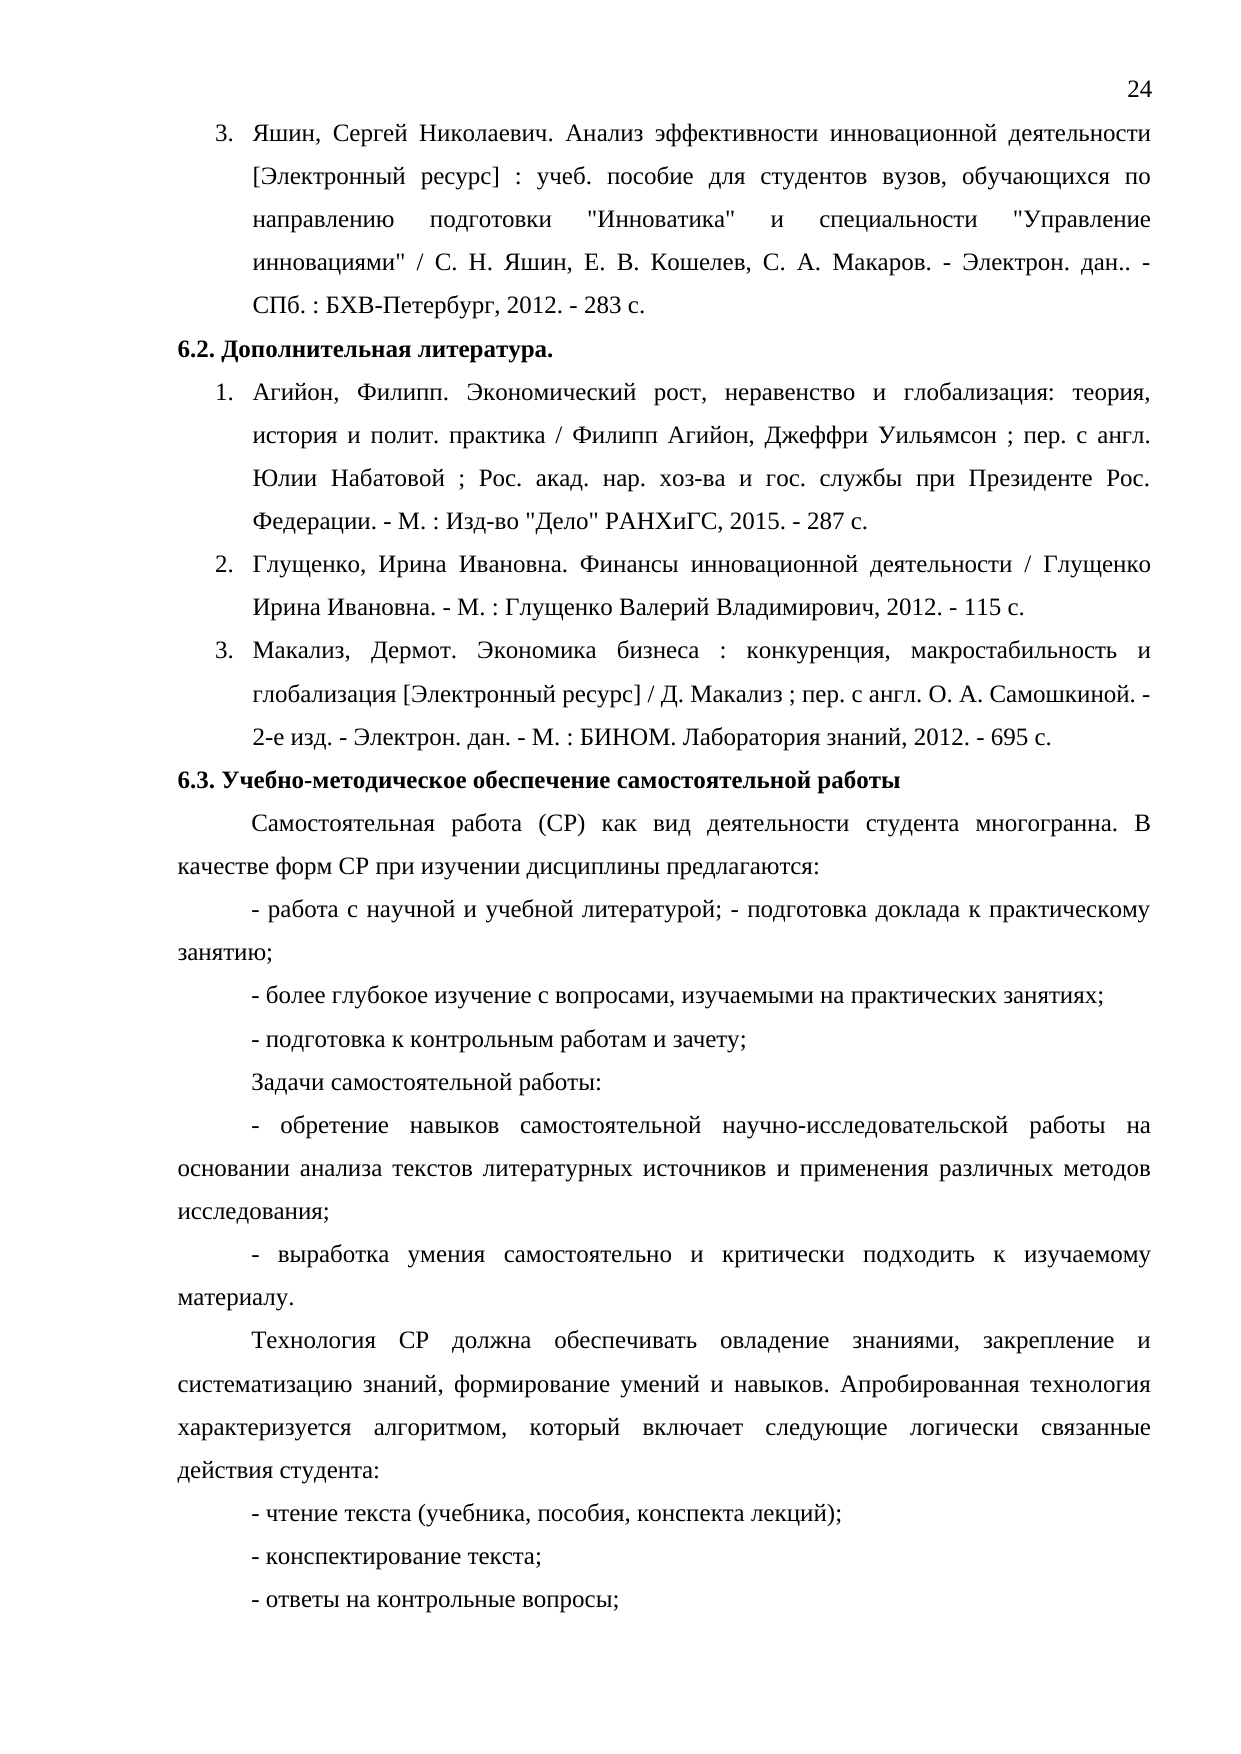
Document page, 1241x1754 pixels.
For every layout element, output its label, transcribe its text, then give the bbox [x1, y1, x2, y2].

text Технология СР должна обеспечивать овладение знаниями, закрепление и систематизацию знаний, формирование умений и навыков. Апробированная технология характеризуется алгоритмом, который включает следующие логически связанные действия студента: [177, 1326, 1152, 1484]
text - более глубокое изучение с вопросами, изучаемыми на практических занятиях; [177, 981, 1152, 1009]
text 6.2. Дополнительная литература. [177, 334, 1152, 362]
text - обретение навыков самостоятельной научно-исследовательской работы на основании анализа текстов литературных источников и применения различных методов исследования; [177, 1110, 1152, 1225]
list Агийон, Филипп. Экономический рост, неравенство и глобализация: теория, история и полит. практика / Филипп Агийон, Джеффри Уильямсон ; пер. с англ. Юлии Набатовой ; Рос. акад. нар. хоз-ва и гос. службы при Президенте Рос. Федерации. - М. : Изд-во "Дело" РАНХиГС, 2015. - 287 c. [215, 377, 1152, 535]
text - ответы на контрольные вопросы; [177, 1584, 1152, 1613]
text - выработка умения самостоятельно и критически подходить к изучаемому материалу. [177, 1239, 1152, 1311]
text Задачи самостоятельной работы: [177, 1067, 1152, 1096]
list Яшин, Сергей Николаевич. Анализ эффективности инновационной деятельности [Электронный ресурс] : учеб. пособие для студентов вузов, обучающихся по направлению подготовки "Инноватика" и специальности "Управление инновациями" / С. Н. Яшин, Е. В. Кошелев, С. А. Макаров. - Электрон. дан.. - СПб. : БХВ-Петербург, 2012. - 283 c. [215, 118, 1152, 319]
text - конспектирование текста; [177, 1541, 1152, 1570]
text 6.3. Учебно-методическое обеспечение самостоятельной работы [177, 765, 1152, 794]
list Макализ, Дермот. Экономика бизнеса : конкуренция, макростабильность и глобализация [Электронный ресурс] / Д. Макализ ; пер. с англ. О. А. Самошкиной. - 2-е изд. - Электрон. дан. - М. : БИНОМ. Лаборатория знаний, 2012. - 695 c. [215, 636, 1152, 751]
text - работа с научной и учебной литературой; - подготовка доклада к практическому занятию; [177, 894, 1152, 966]
list Глущенко, Ирина Ивановна. Финансы инновационной деятельности / Глущенко Ирина Ивановна. - М. : Глущенко Валерий Владимирович, 2012. - 115 c. [215, 549, 1152, 621]
text Самостоятельная работа (СР) как вид деятельности студента многогранна. В качестве форм СР при изучении дисциплины предлагаются: [177, 808, 1152, 880]
text - чтение текста (учебника, пособия, конспекта лекций); [177, 1498, 1152, 1527]
text - подготовка к контрольным работам и зачету; [177, 1024, 1152, 1052]
